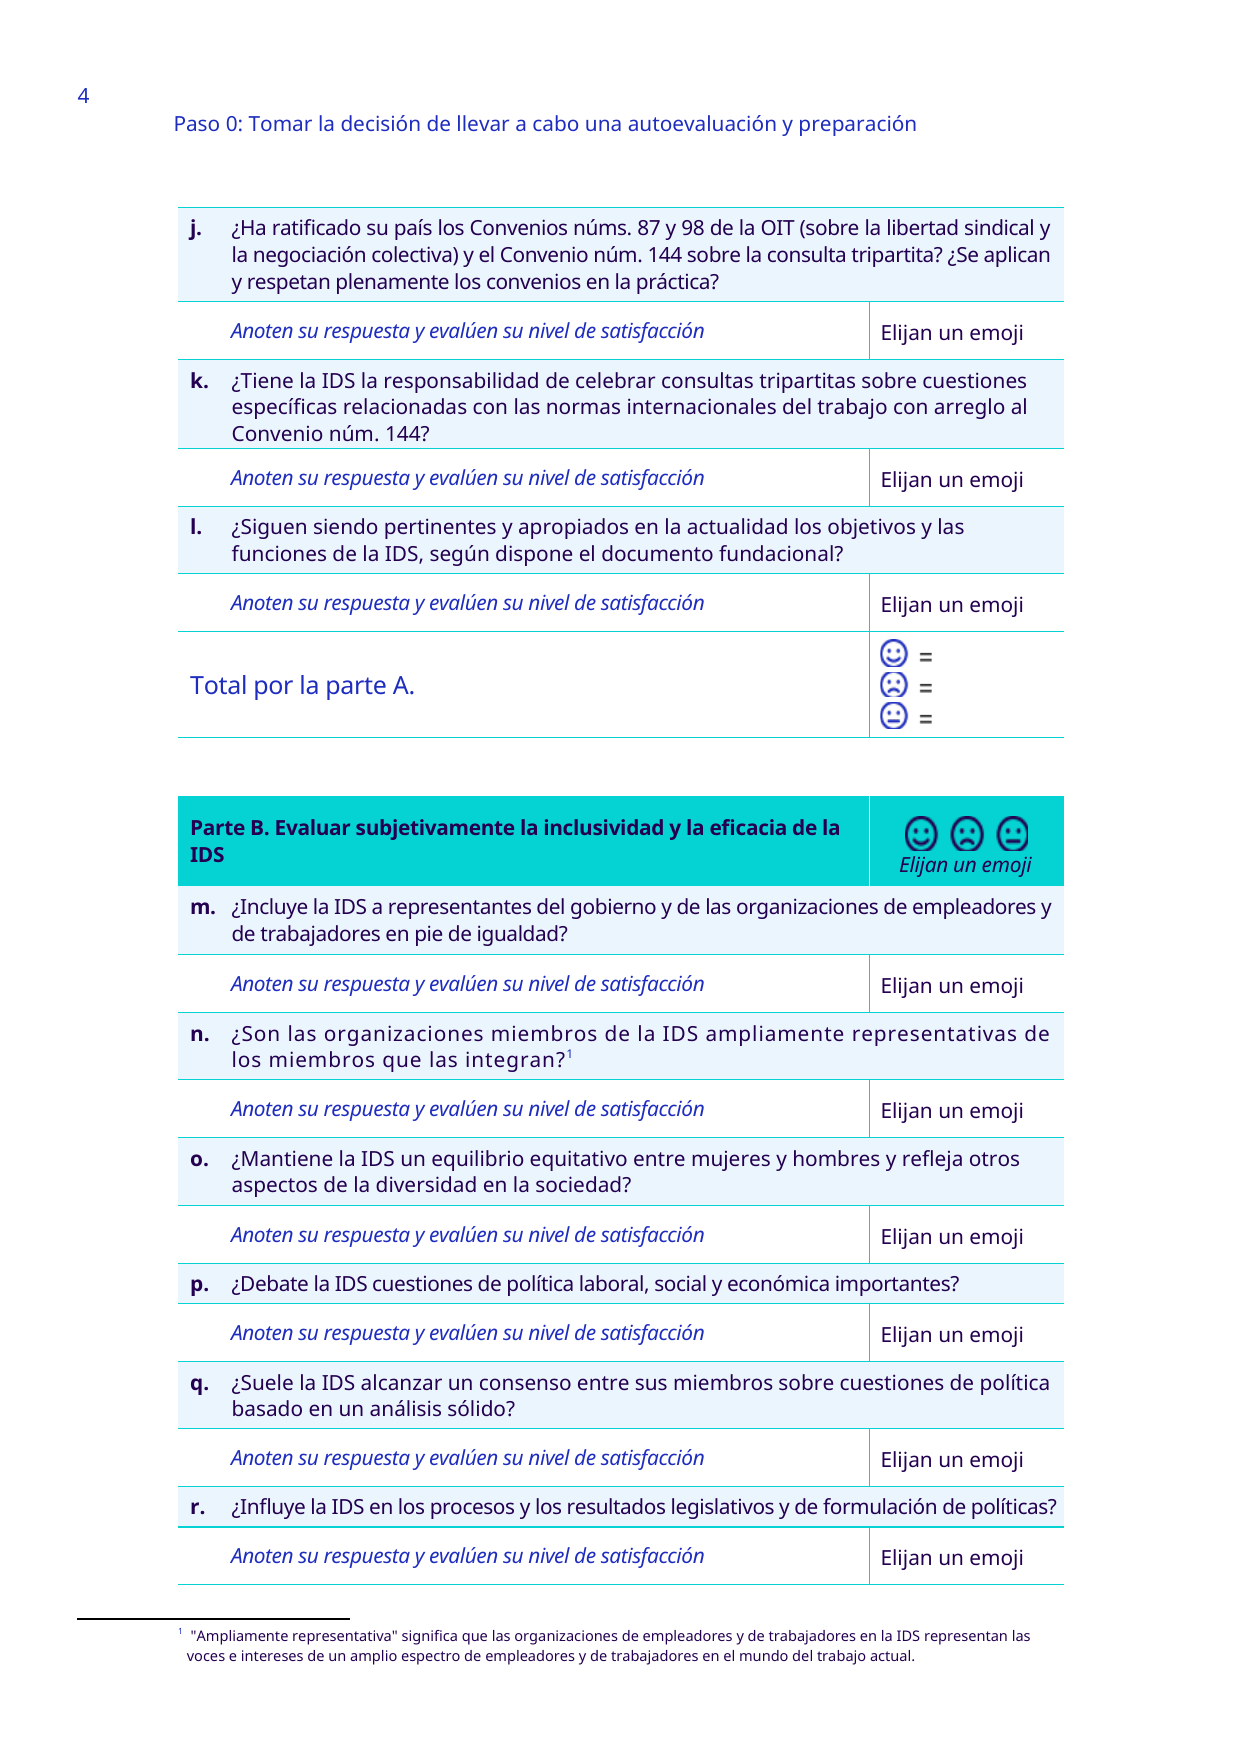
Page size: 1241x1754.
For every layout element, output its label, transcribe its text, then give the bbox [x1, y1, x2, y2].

table_cell o. ¿Mantiene la IDS un equilibrio equitativo entre mujeres y hombres y refleja otros aspectos de la diversidad en la sociedad? [178, 1138, 1064, 1205]
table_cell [178, 1429, 869, 1486]
table_cell Anoten su respuesta y evalúen su nivel de satisfacción [178, 1206, 869, 1263]
table_cell n. ¿Son las organizaciones miembros de la IDS ampliamente representativas de los miembros que las integran? [178, 1013, 1064, 1079]
table_header Elijan un emoji [870, 796, 1064, 886]
table_header Parte B. Evaluar subjetivamente la inclusividad y la eficacia de la IDS [178, 796, 869, 886]
table_cell [870, 632, 1064, 737]
table_cell Anoten su respuesta y evalúen su nivel de satisfacción [178, 449, 869, 506]
table_cell Anoten su respuesta y evalúen su nivel de satisfacción [178, 1080, 869, 1137]
table_cell Anoten su respuesta y evalúen su nivel de satisfacción [178, 1304, 869, 1361]
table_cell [178, 1528, 869, 1584]
table_cell Total por la parte A. [178, 632, 869, 737]
table_cell j. ¿Ha ratificado su país los Convenios núms. 87 y 98 de la OIT (sobre la libertad sindical y la negociación colectiva) y el Convenio núm. 144 sobre la consulta tripartita? ¿Se aplican y respetan plenamente los convenios en la práctica? [178, 208, 1064, 301]
table_cell r. ¿Influye la IDS en los procesos y los resultados legislativos y de formulación de políticas? [178, 1487, 1064, 1526]
table_cell m. ¿Incluye la IDS a representantes del gobierno y de las organizaciones de empleadores y de trabajadores en pie de igualdad? [178, 886, 1064, 954]
table_cell Anoten su respuesta y evalúen su nivel de satisfacción [178, 302, 869, 359]
table_cell q. ¿Suele la IDS alcanzar un consenso entre sus miembros sobre cuestiones de política basado en un análisis sólido? [178, 1362, 1064, 1428]
table_cell Anoten su respuesta y evalúen su nivel de satisfacción [178, 574, 869, 631]
table_cell k. ¿Tiene la IDS la responsabilidad de celebrar consultas tripartitas sobre cuestiones específicas relacionadas con las normas internacionales del trabajo con arreglo al Convenio núm. 144? [178, 360, 1064, 448]
table_cell p. ¿Debate la IDS cuestiones de política laboral, social y económica importantes? [178, 1264, 1064, 1303]
table_cell Anoten su respuesta y evalúen su nivel de satisfacción [178, 955, 869, 1012]
table_cell l. ¿Siguen siendo pertinentes y apropiados en la actualidad los objetivos y las funciones de la IDS, según dispone el documento fundacional? [178, 507, 1064, 573]
